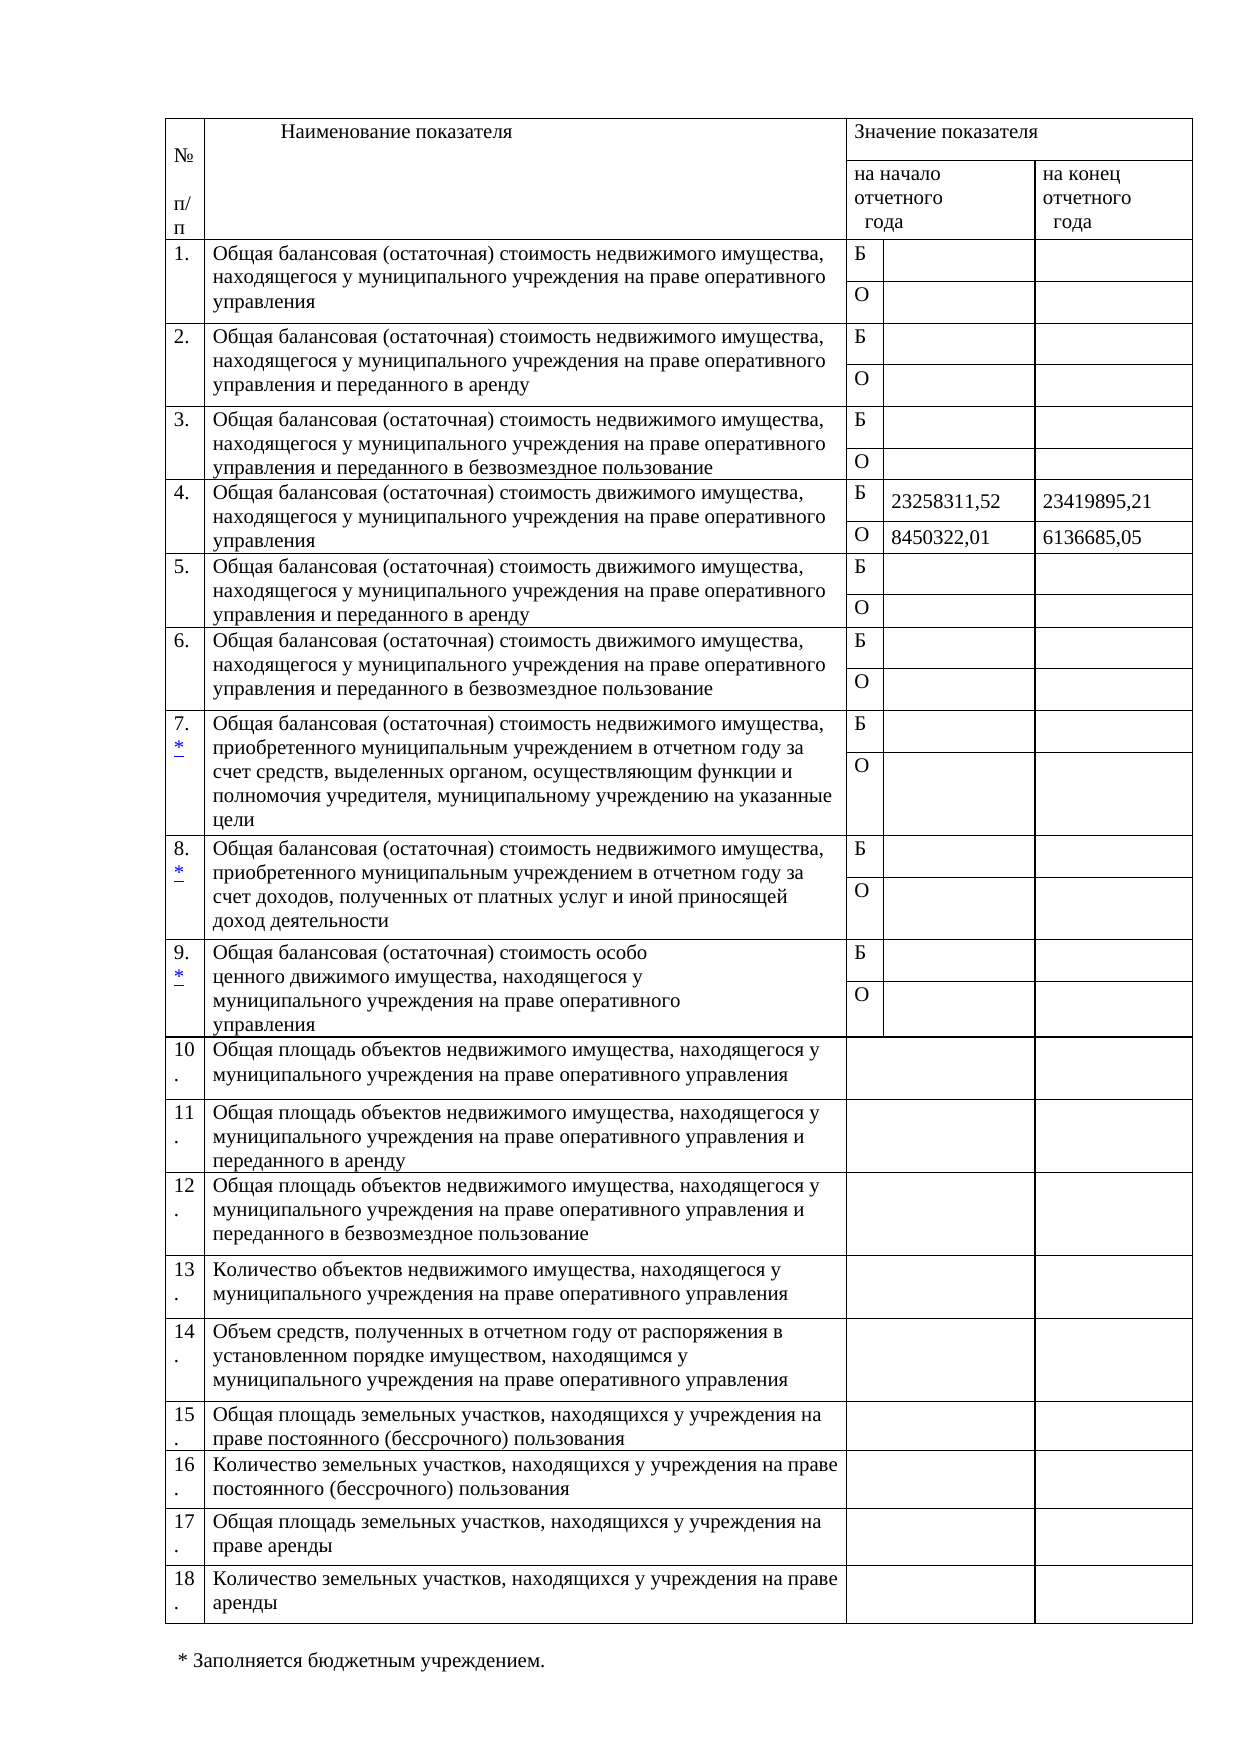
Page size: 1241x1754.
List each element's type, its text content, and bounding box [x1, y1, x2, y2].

table_cell Общая балансовая (остаточная) стоимость особо ценного движимого имущества, находящегося у муниципального учреждения на праве оперативного управления [205, 940, 846, 1036]
table_cell 11. [166, 1100, 204, 1172]
table_cell Общая площадь объектов недвижимого имущества, находящегося у муниципального учреждения на праве оперативного управления [205, 1038, 846, 1099]
table_cell Общая площадь земельных участков, находящихся у учреждения на праве постоянного (бессрочного) пользования [205, 1402, 846, 1450]
table_cell 7. * [166, 711, 204, 835]
table_cell 8. * [166, 836, 204, 939]
table_cell 17. [166, 1509, 204, 1565]
table_cell [847, 1100, 1034, 1172]
table_cell [884, 753, 1034, 835]
table_cell [884, 449, 1034, 479]
table_cell О [847, 878, 883, 939]
table_cell [847, 1319, 1034, 1401]
table_cell 1. [166, 240, 204, 323]
table_cell [1036, 753, 1192, 835]
table_cell Общая балансовая (остаточная) стоимость недвижимого имущества, находящегося у муниципального учреждения на праве оперативного управления [205, 240, 846, 323]
table_cell [847, 1173, 1034, 1255]
table_cell О [847, 982, 883, 1036]
table_cell 2. [166, 324, 204, 406]
table_cell О [847, 669, 883, 710]
table_cell [1036, 1566, 1192, 1623]
table_cell [884, 282, 1034, 323]
table_cell [884, 711, 1034, 752]
table_cell [1036, 1173, 1192, 1255]
table_cell [1036, 282, 1192, 323]
table_cell [1036, 711, 1192, 752]
table_cell Количество земельных участков, находящихся у учреждения на праве постоянного (бессрочного) пользования [205, 1451, 846, 1508]
table_cell на конец отчетного года [1036, 161, 1192, 239]
table_cell О [847, 365, 883, 406]
table_cell [884, 407, 1034, 448]
table_cell [1036, 1509, 1192, 1565]
table_cell Б [847, 407, 883, 448]
table_cell 10. [166, 1038, 204, 1099]
table_cell на начало отчетного года [847, 161, 1034, 239]
table_cell Б [847, 628, 883, 668]
table_cell [884, 982, 1034, 1036]
table_cell [1036, 407, 1192, 448]
table_cell 12. [166, 1173, 204, 1255]
table_cell Б [847, 480, 883, 521]
table_cell [884, 554, 1034, 594]
table_cell О [847, 522, 883, 552]
table_cell 6136685,05 [1036, 522, 1192, 552]
table_cell О [847, 595, 883, 627]
table_cell Б [847, 554, 883, 594]
table_cell 9. * [166, 940, 204, 1036]
table_cell [1036, 449, 1192, 479]
table_cell О [847, 753, 883, 835]
table_cell Общая площадь объектов недвижимого имущества, находящегося у муниципального учреждения на праве оперативного управления и переданного в аренду [205, 1100, 846, 1172]
table_cell 16. [166, 1451, 204, 1508]
table_cell Общая балансовая (остаточная) стоимость движимого имущества, находящегося у муниципального учреждения на праве оперативного управления и переданного в аренду [205, 554, 846, 627]
table_header Наименование показателя [205, 119, 846, 239]
table_cell [1036, 1319, 1192, 1401]
table_cell Количество земельных участков, находящихся у учреждения на праве аренды [205, 1566, 846, 1623]
table_cell [884, 669, 1034, 710]
table_cell 5. [166, 554, 204, 627]
table_cell [884, 940, 1034, 981]
table_cell Общая балансовая (остаточная) стоимость недвижимого имущества, приобретенного муниципальным учреждением в отчетном году за счет доходов, полученных от платных услуг и иной приносящей доход деятельности [205, 836, 846, 939]
table_cell [847, 1451, 1034, 1508]
table_cell [884, 878, 1034, 939]
table_cell Общая балансовая (остаточная) стоимость недвижимого имущества, находящегося у муниципального учреждения на праве оперативного управления и переданного в безвозмездное пользование [205, 407, 846, 479]
table_cell 23258311,52 [884, 480, 1034, 521]
table_cell [884, 365, 1034, 406]
table_cell [1036, 1038, 1192, 1099]
table_cell [1036, 554, 1192, 594]
table_cell 13. [166, 1256, 204, 1318]
table_cell [847, 1566, 1034, 1623]
table_cell [1036, 324, 1192, 364]
table_cell Общая площадь объектов недвижимого имущества, находящегося у муниципального учреждения на праве оперативного управления и переданного в безвозмездное пользование [205, 1173, 846, 1255]
table_cell [1036, 628, 1192, 668]
text * Заполняется бюджетным учреждением. [177, 1648, 1181, 1672]
table_cell [884, 628, 1034, 668]
table_cell Общая балансовая (остаточная) стоимость движимого имущества, находящегося у муниципального учреждения на праве оперативного управления [205, 480, 846, 552]
table_cell [1036, 669, 1192, 710]
table_cell [847, 1509, 1034, 1565]
table_cell Количество объектов недвижимого имущества, находящегося у муниципального учреждения на праве оперативного управления [205, 1256, 846, 1318]
table_cell 18. [166, 1566, 204, 1623]
table_cell Общая балансовая (остаточная) стоимость движимого имущества, находящегося у муниципального учреждения на праве оперативного управления и переданного в безвозмездное пользование [205, 628, 846, 710]
table_cell [1036, 940, 1192, 981]
table_cell [884, 595, 1034, 627]
table_cell Б [847, 711, 883, 752]
table_cell Общая балансовая (остаточная) стоимость недвижимого имущества, приобретенного муниципальным учреждением в отчетном году за счет средств, выделенных органом, осуществляющим функции и полномочия учредителя, муниципальному учреждению на указанные цели [205, 711, 846, 835]
table_cell [1036, 1100, 1192, 1172]
table_cell [1036, 982, 1192, 1036]
table_cell О [847, 449, 883, 479]
table_cell [884, 240, 1034, 281]
table_cell [847, 1402, 1034, 1450]
table_header Значение показателя [847, 119, 1192, 160]
table_cell 6. [166, 628, 204, 710]
table_cell 15. [166, 1402, 204, 1450]
table_cell [1036, 595, 1192, 627]
table_cell О [847, 282, 883, 323]
table_cell [1036, 1402, 1192, 1450]
table_cell Б [847, 240, 883, 281]
table_cell [847, 1038, 1034, 1099]
table_header № п/п [166, 119, 204, 239]
table_cell Общая балансовая (остаточная) стоимость недвижимого имущества, находящегося у муниципального учреждения на праве оперативного управления и переданного в аренду [205, 324, 846, 406]
table_cell [1036, 1451, 1192, 1508]
table_cell Б [847, 836, 883, 877]
table_cell Объем средств, полученных в отчетном году от распоряжения в установленном порядке имуществом, находящимся у муниципального учреждения на праве оперативного управления [205, 1319, 846, 1401]
table_cell 4. [166, 480, 204, 552]
table_cell [884, 836, 1034, 877]
table_cell 3. [166, 407, 204, 479]
table_cell [1036, 240, 1192, 281]
table_cell Б [847, 324, 883, 364]
table_cell 8450322,01 [884, 522, 1034, 552]
table_cell [1036, 836, 1192, 877]
table_cell [1036, 365, 1192, 406]
table_cell [1036, 1256, 1192, 1318]
table_cell Общая площадь земельных участков, находящихся у учреждения на праве аренды [205, 1509, 846, 1565]
table_cell [1036, 878, 1192, 939]
table_cell [847, 1256, 1034, 1318]
table_cell Б [847, 940, 883, 981]
table_cell 23419895,21 [1036, 480, 1192, 521]
table_cell [884, 324, 1034, 364]
table_cell 14. [166, 1319, 204, 1401]
